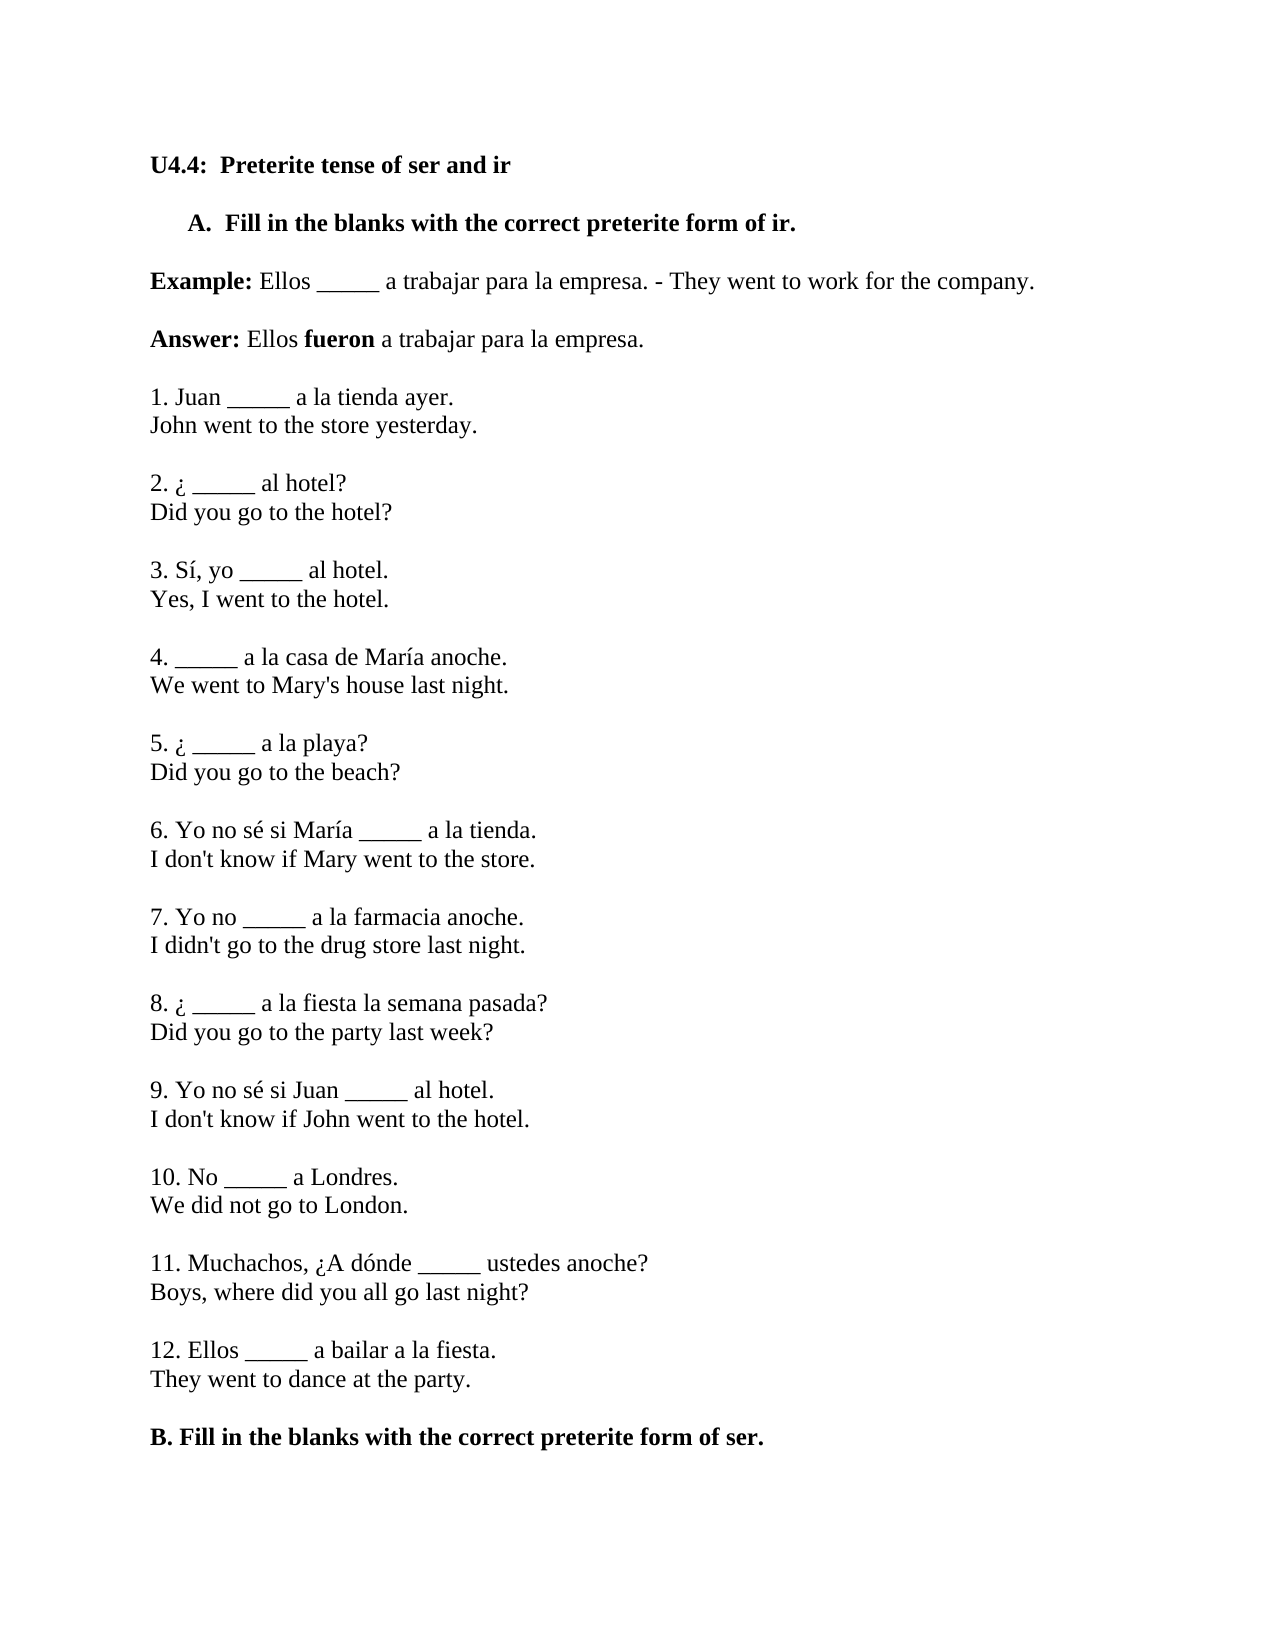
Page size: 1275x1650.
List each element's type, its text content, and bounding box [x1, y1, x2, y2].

text U4.4: Preterite tense of ser and ir [150, 150, 1125, 179]
text 6. Yo no sé si María _____ a la tienda. I don't know if Mary went to the store. [150, 815, 1125, 872]
text 9. Yo no sé si Juan _____ al hotel. I don't know if John went to the hotel. [150, 1075, 1125, 1132]
text 3. Sí, yo _____ al hotel. Yes, I went to the hotel. [150, 555, 1125, 612]
text 4. _____ a la casa de María anoche. We went to Mary's house last night. [150, 642, 1125, 699]
text B. Fill in the blanks with the correct preterite form of ser. [150, 1422, 1125, 1450]
text 8. ¿ _____ a la fiesta la semana pasada? Did you go to the party last week? [150, 988, 1125, 1046]
text 10. No _____ a Londres. We did not go to London. [150, 1162, 1125, 1219]
text 5. ¿ _____ a la playa? Did you go to the beach? [150, 728, 1125, 786]
text Answer: Ellos fueron a trabajar para la empresa. [150, 324, 1125, 352]
text 2. ¿ _____ al hotel? Did you go to the hotel? [150, 468, 1125, 526]
text 12. Ellos _____ a bailar a la fiesta. They went to dance at the party. [150, 1335, 1125, 1392]
text Example: Ellos _____ a trabajar para la empresa. - They went to work for the company. [150, 266, 1125, 294]
text 1. Juan _____ a la tienda ayer. John went to the store yesterday. [150, 382, 1125, 439]
list Fill in the blanks with the correct preterite form of ir. [187, 208, 1125, 237]
text 11. Muchachos, ¿A dónde _____ ustedes anoche? Boys, where did you all go last night? [150, 1248, 1125, 1306]
text 7. Yo no _____ a la farmacia anoche. I didn't go to the drug store last night. [150, 902, 1125, 959]
